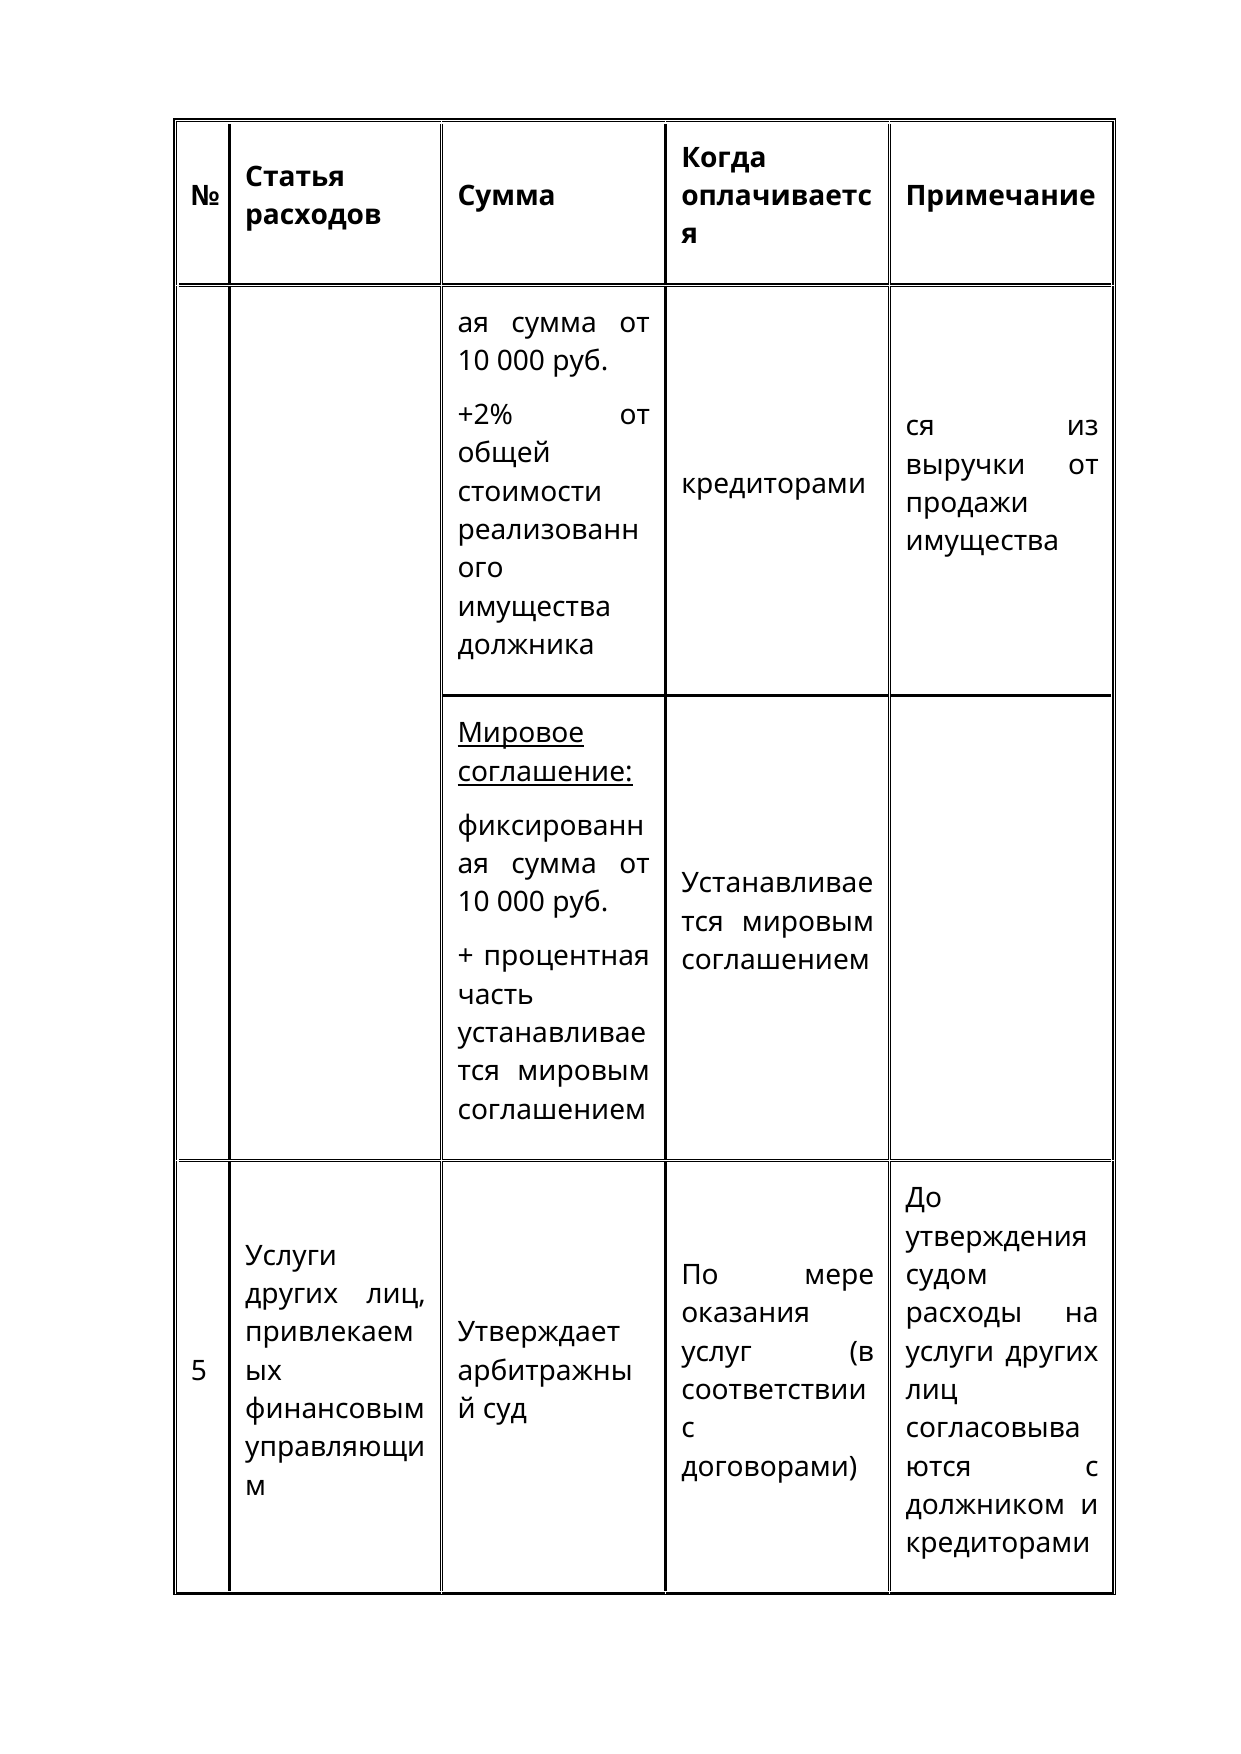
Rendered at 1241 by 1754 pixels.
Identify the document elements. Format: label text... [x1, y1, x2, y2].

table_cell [443, 287, 664, 694]
table_cell Мировое соглашение: фиксированная сумма от 10 000 руб. + процентная часть устанавливается мировым соглашением [443, 697, 664, 1159]
table_header Когда оплачивается [665, 122, 890, 283]
table_cell Утверждает арбитражный суд [442, 1162, 665, 1592]
table_cell Устанавливается мировым соглашением [667, 697, 888, 1159]
table_header Сумма [442, 122, 665, 283]
table_header Статья расходов [229, 122, 442, 283]
table_header Примечание [890, 122, 1112, 283]
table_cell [891, 283, 1113, 694]
table_cell До утверждения судом расходы на услуги других лиц согласовываются с должником и кредиторами [890, 1159, 1114, 1592]
table_cell 5 [175, 1159, 229, 1592]
table_cell Услуги других лиц, привлекаемых финансовым управляющим [229, 1162, 442, 1592]
table_header № [177, 122, 229, 283]
table_cell После завершения расчетов с кредиторами [667, 287, 888, 694]
table_cell По мере оказания услуг (в соответствии с договорами) [665, 1162, 890, 1592]
table_cell [891, 694, 1112, 1159]
